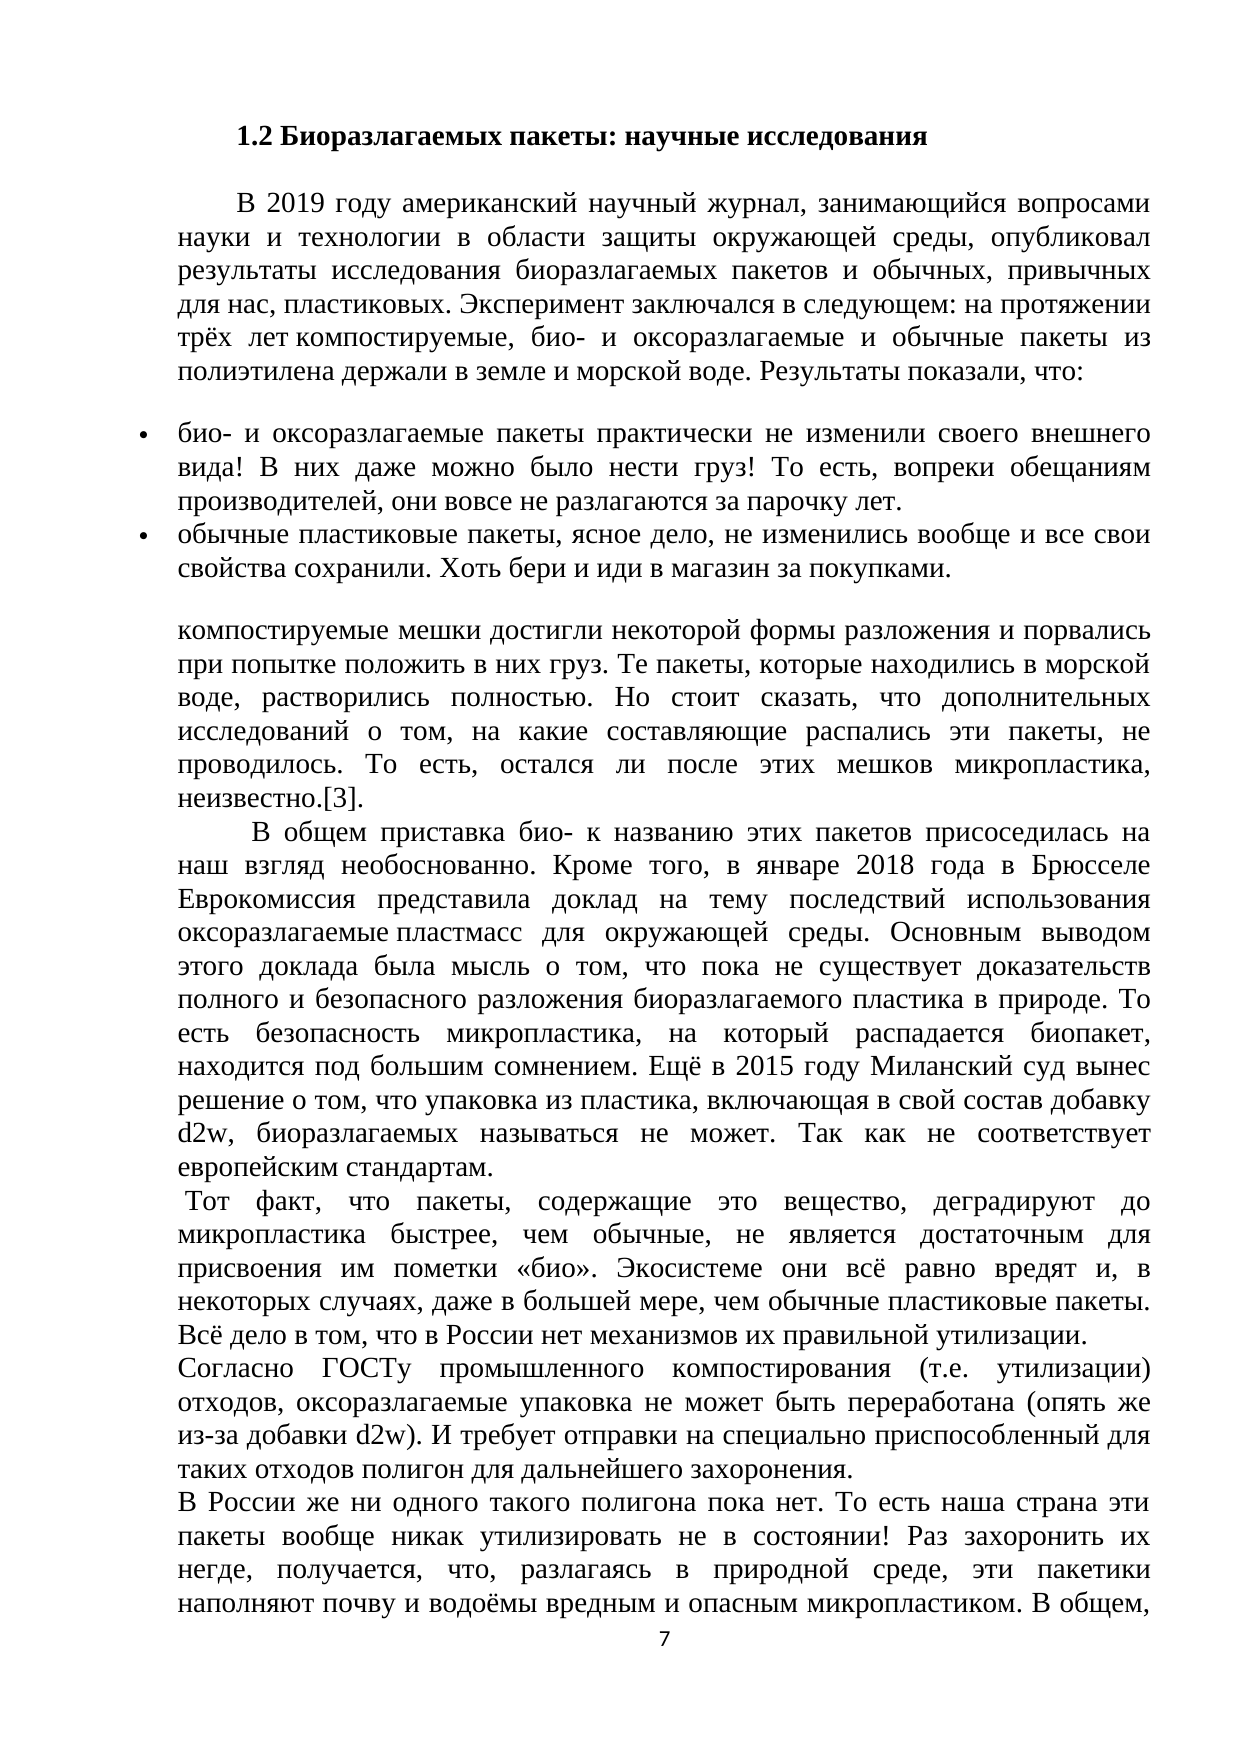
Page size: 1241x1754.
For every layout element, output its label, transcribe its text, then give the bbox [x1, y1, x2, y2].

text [177, 1484, 1152, 1619]
text В общем приставка био- к названию этих пакетов присоседилась на наш взгляд необоснованно. Кроме того, в январе 2018 года в Брюсселе Еврокомиссия представила доклад на тему последствий использования оксоразлагаемые пластмасс для окружающей среды. Основным выводом этого доклада была мысль о том, что пока не существует доказательств полного и безопасного разложения биоразлагаемого пластика в природе. То есть безопасность микропластика, на который распадается биопакет, находится под большим сомнением. Ещё в 2015 году Миланский суд вынес решение о том, что упаковка из пластика, включающая в свой состав добавку d2w, биоразлагаемых называться не может. Так как не соответствует европейским стандартам. [177, 814, 1152, 1183]
text Согласно ГОСТу промышленного компостирования (т.е. утилизации) отходов, оксоразлагаемые упаковка не может быть переработана (опять же из-за добавки d2w). И требует отправки на специально приспособленный для таких отходов полигон для дальнейшего захоронения. [177, 1350, 1152, 1484]
list био- и оксоразлагаемые пакеты практически не изменили своего внешнего вида! В них даже можно было нести груз! То есть, вопреки обещаниям производителей, они вовсе не разлагаются за парочку лет. [140, 416, 1152, 516]
text В 2019 году американский научный журнал, занимающийся вопросами науки и технологии в области защиты окружающей среды, опубликовал результаты исследования биоразлагаемых пакетов и обычных, привычных для нас, пластиковых. Эксперимент заключался в следующем: на протяжении трёх лет компостируемые, био- и оксоразлагаемые и обычные пакеты из полиэтилена держали в земле и морской воде. Результаты показали, что: [177, 185, 1152, 386]
text компостируемые мешки достигли некоторой формы разложения и порвались при попытке положить в них груз. Те пакеты, которые находились в морской воде, растворились полностью. Но стоит сказать, что дополнительных исследований о том, на какие составляющие распались эти пакеты, не проводилось. То есть, остался ли после этих мешков микропластика, неизвестно.[3]. [177, 612, 1152, 814]
text 1.2 Биоразлагаемых пакеты: научные исследования [177, 118, 1152, 152]
text Тот факт, что пакеты, содержащие это вещество, деградируют до микропластика быстрее, чем обычные, не является достаточным для присвоения им пометки «био». Экосистеме они всё равно вредят и, в некоторых случаях, даже в большей мере, чем обычные пластиковые пакеты. Всё дело в том, что в России нет механизмов их правильной утилизации. [177, 1183, 1152, 1350]
list обычные пластиковые пакеты, ясное дело, не изменились вообще и все свои свойства сохранили. Хоть бери и иди в магазин за покупками. [140, 516, 1152, 583]
